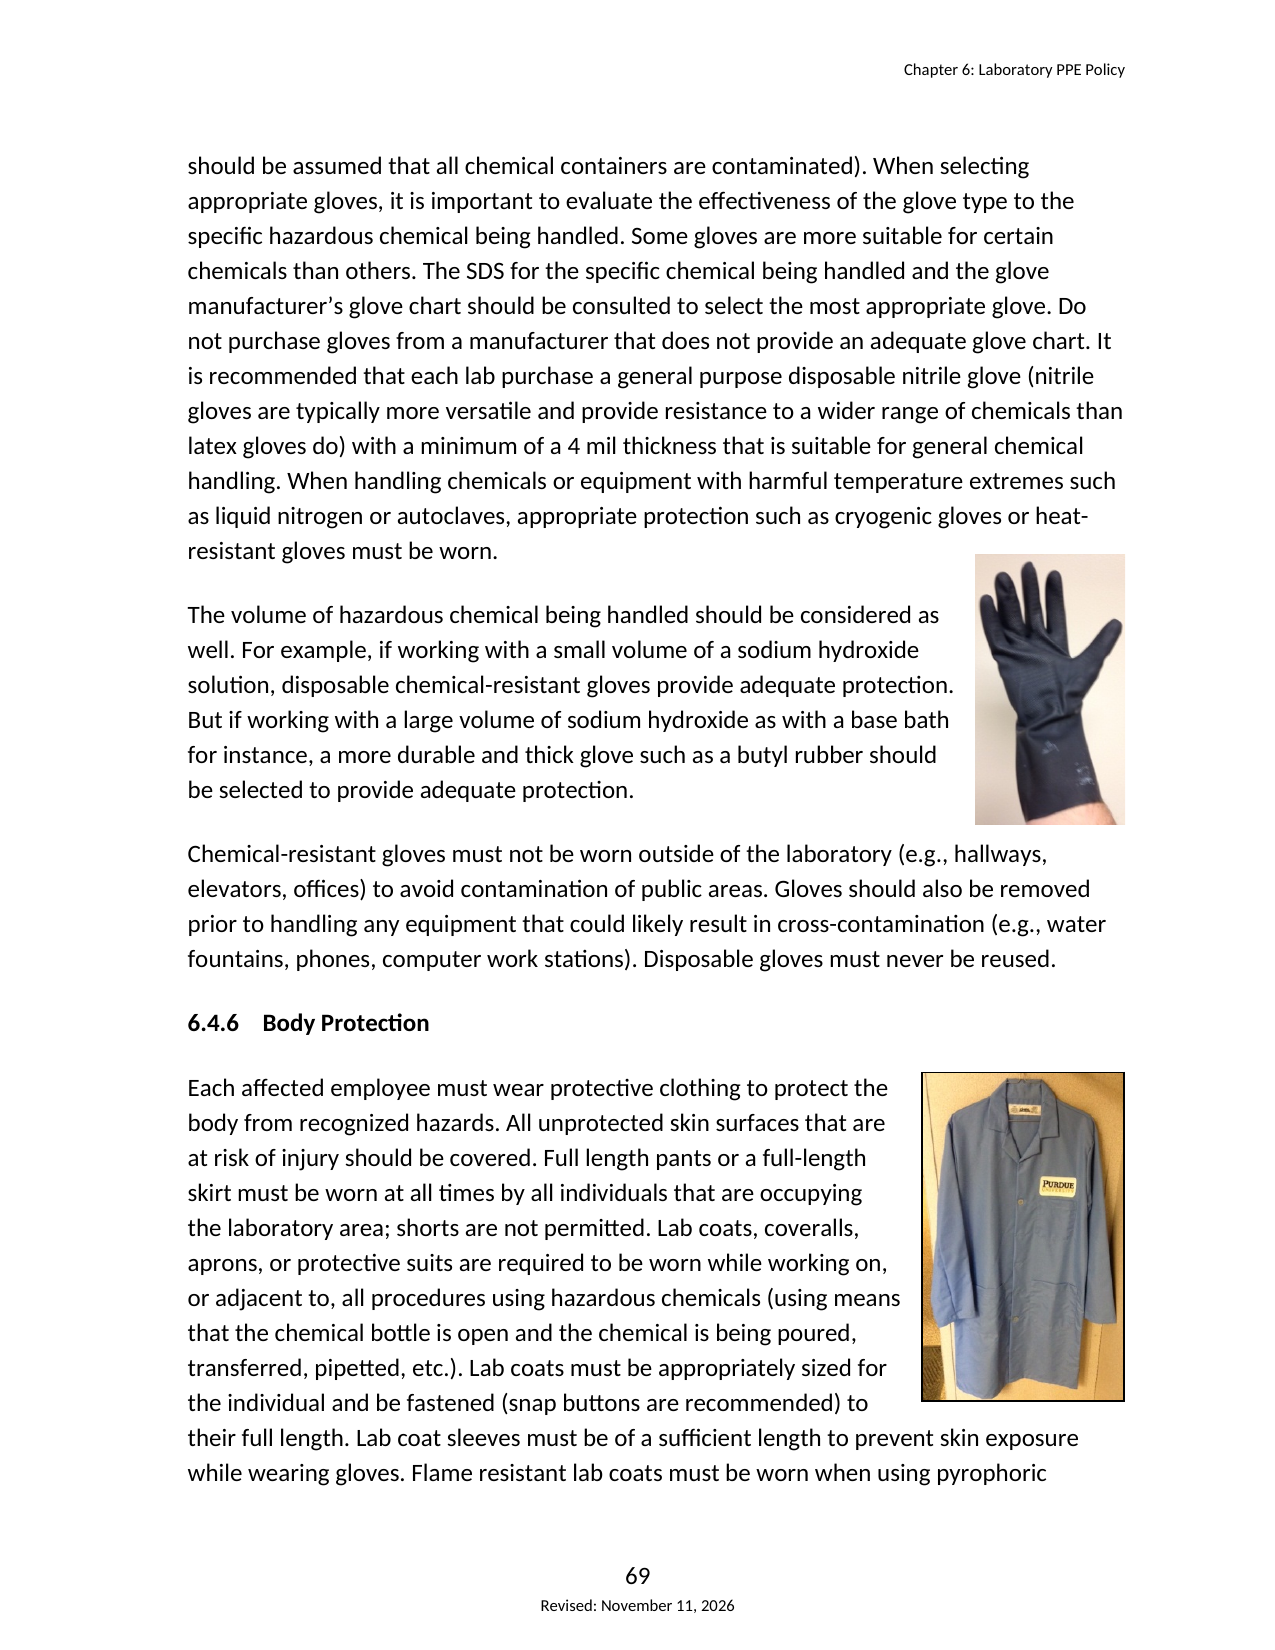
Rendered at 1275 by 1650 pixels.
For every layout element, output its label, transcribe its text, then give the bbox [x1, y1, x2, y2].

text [187, 150, 1125, 566]
subtitle Body Protection [187, 1007, 1125, 1038]
picture [975, 554, 1125, 825]
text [187, 1072, 1125, 1487]
text Chemical-resistant gloves must not be worn outside of the laboratory (e.g., hallways, elevators, offices) to avoid contamination of public areas. Gloves should also be removed prior to handling any equipment that could likely result in cross-contamination (e.g., water fountains, phones, computer work stations). Disposable gloves must never be reused. [187, 838, 1125, 974]
text The volume of hazardous chemical being handled should be considered as well. For example, if working with a small volume of a sodium hydroxide solution, disposable chemical-resistant gloves provide adequate protection. But if working with a large volume of sodium hydroxide as with a base bath for instance, a more durable and thick glove such as a butyl rubber should be selected to provide adequate protection. [187, 599, 975, 805]
picture [923, 1073, 1123, 1400]
